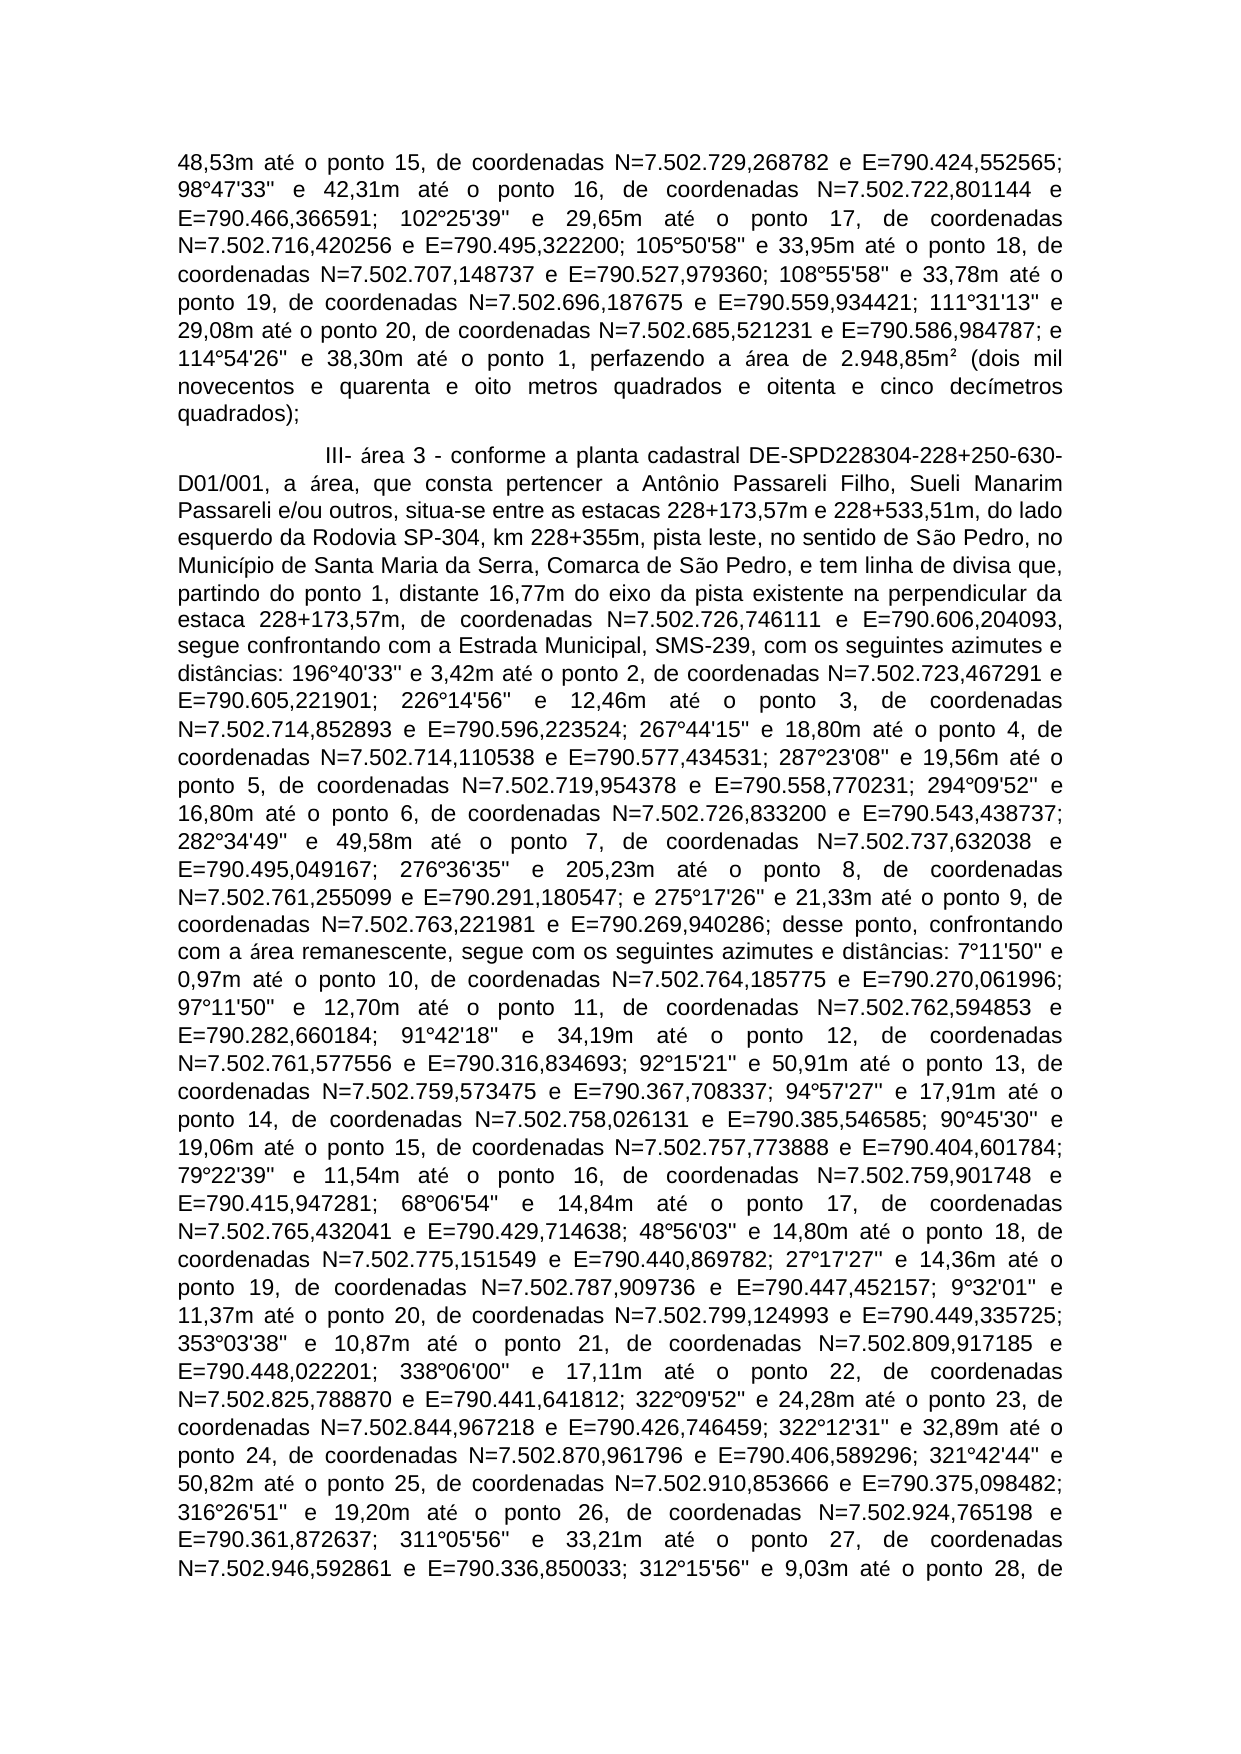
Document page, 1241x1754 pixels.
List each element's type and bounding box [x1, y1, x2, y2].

text [177, 441, 1063, 1582]
text [177, 148, 1063, 426]
